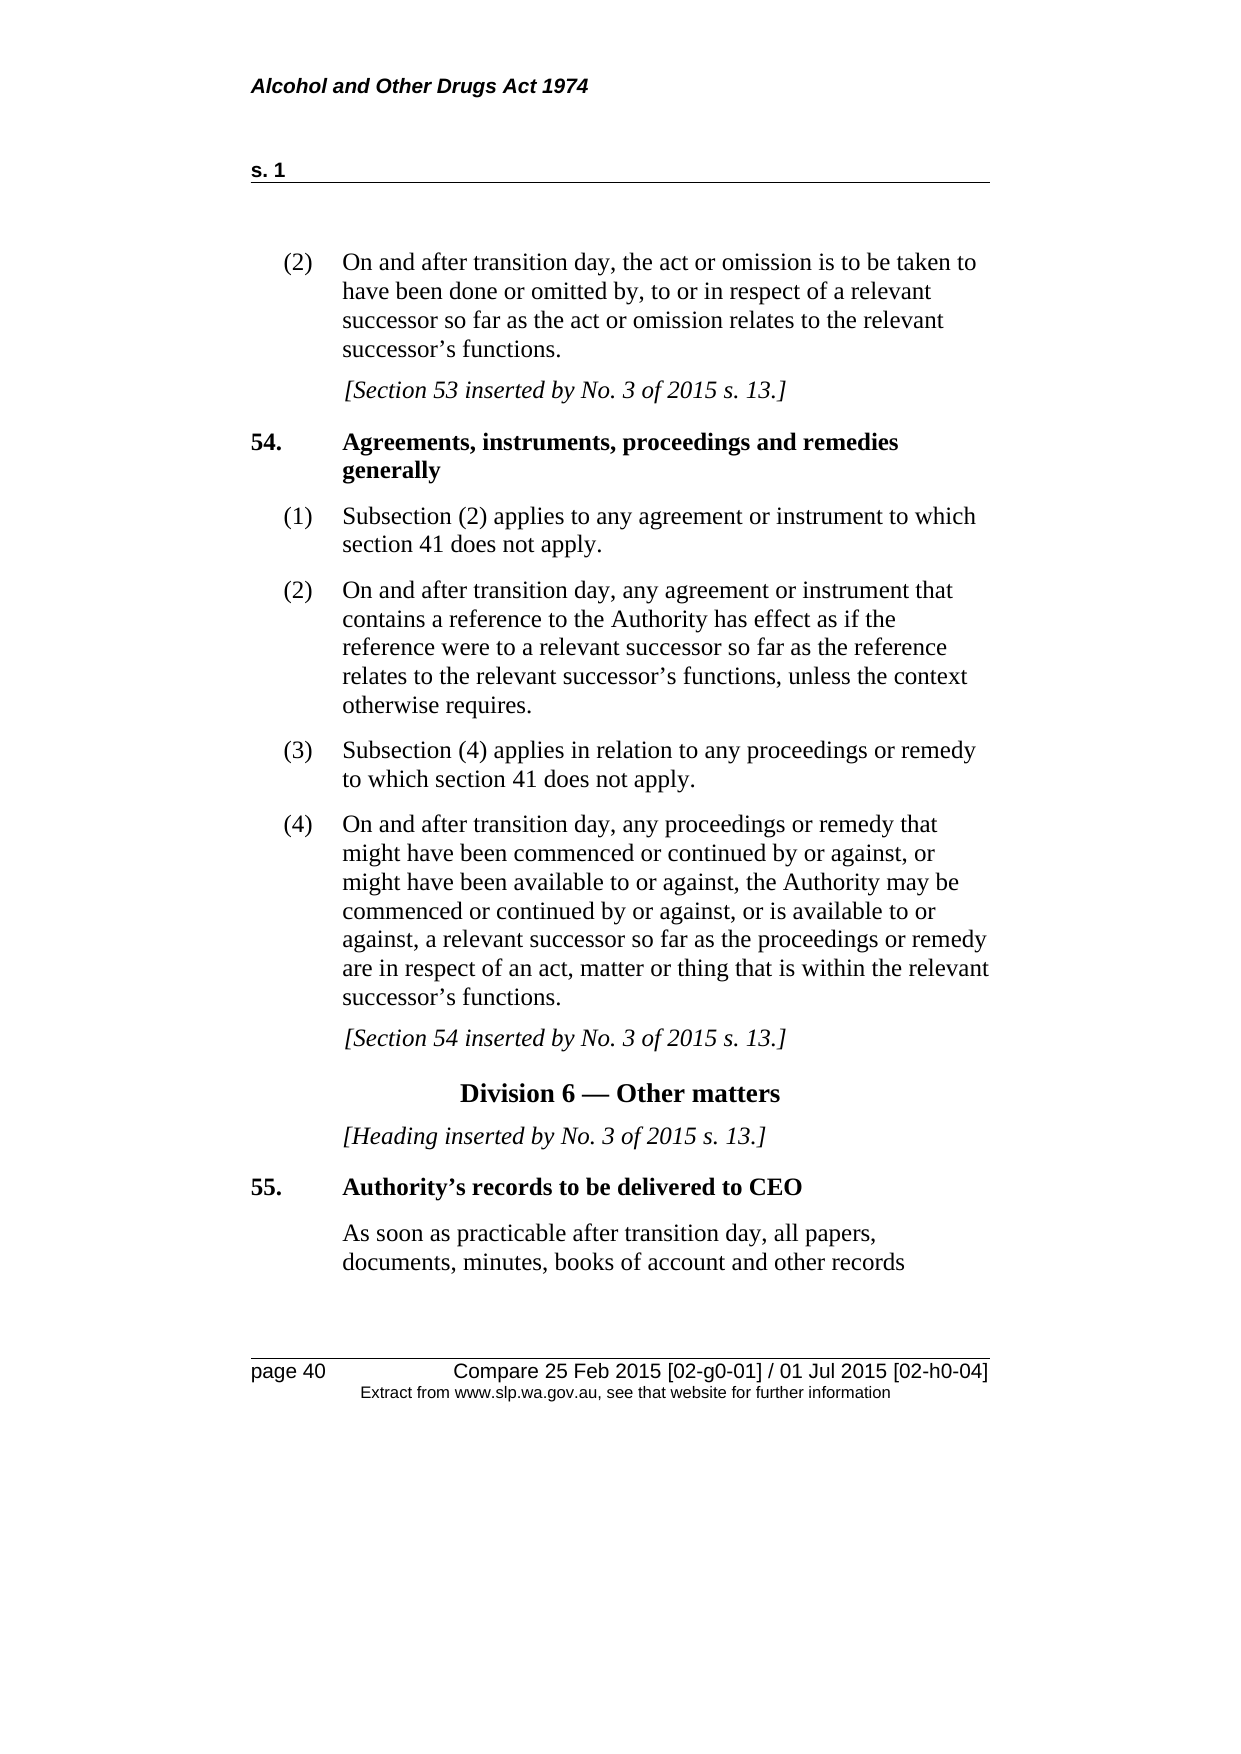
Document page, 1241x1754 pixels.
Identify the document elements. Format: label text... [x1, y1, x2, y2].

text [Section 54 inserted by No. 3 of 2015 s. 13.] [251, 1023, 990, 1052]
subtitle 54. Agreements, instruments, proceedings and remedies generally [251, 427, 990, 484]
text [251, 1218, 990, 1275]
text (2) On and after transition day, the act or omission is to be taken to have been done or omitted by, to or in respect of a relevant successor so far as the act or omission relates to the relevant successor’s functions. [251, 247, 990, 362]
text (1) Subsection (2) applies to any agreement or instrument to which section 41 does not apply. [251, 501, 990, 558]
subtitle [Heading inserted by No. 3 of 2015 s. 13.] [251, 1121, 990, 1149]
subtitle 55. Authority’s records to be delivered to CEO [251, 1172, 990, 1201]
text (2) On and after transition day, any agreement or instrument that contains a reference to the Authority has effect as if the reference were to a relevant successor so far as the reference relates to the relevant successor’s functions, unless the context otherwise requires. [251, 575, 990, 719]
text (3) Subsection (4) applies in relation to any proceedings or remedy to which section 41 does not apply. [251, 735, 990, 793]
text (4) On and after transition day, any proceedings or remedy that might have been commenced or continued by or against, or might have been available to or against, the Authority may be commenced or continued by or against, or is available to or against, a relevant successor so far as the proceedings or remedy are in respect of an act, matter or thing that is within the relevant successor’s functions. [251, 809, 990, 1011]
subtitle Division 6 — Other matters [251, 1077, 990, 1108]
text [Section 53 inserted by No. 3 of 2015 s. 13.] [251, 375, 990, 404]
